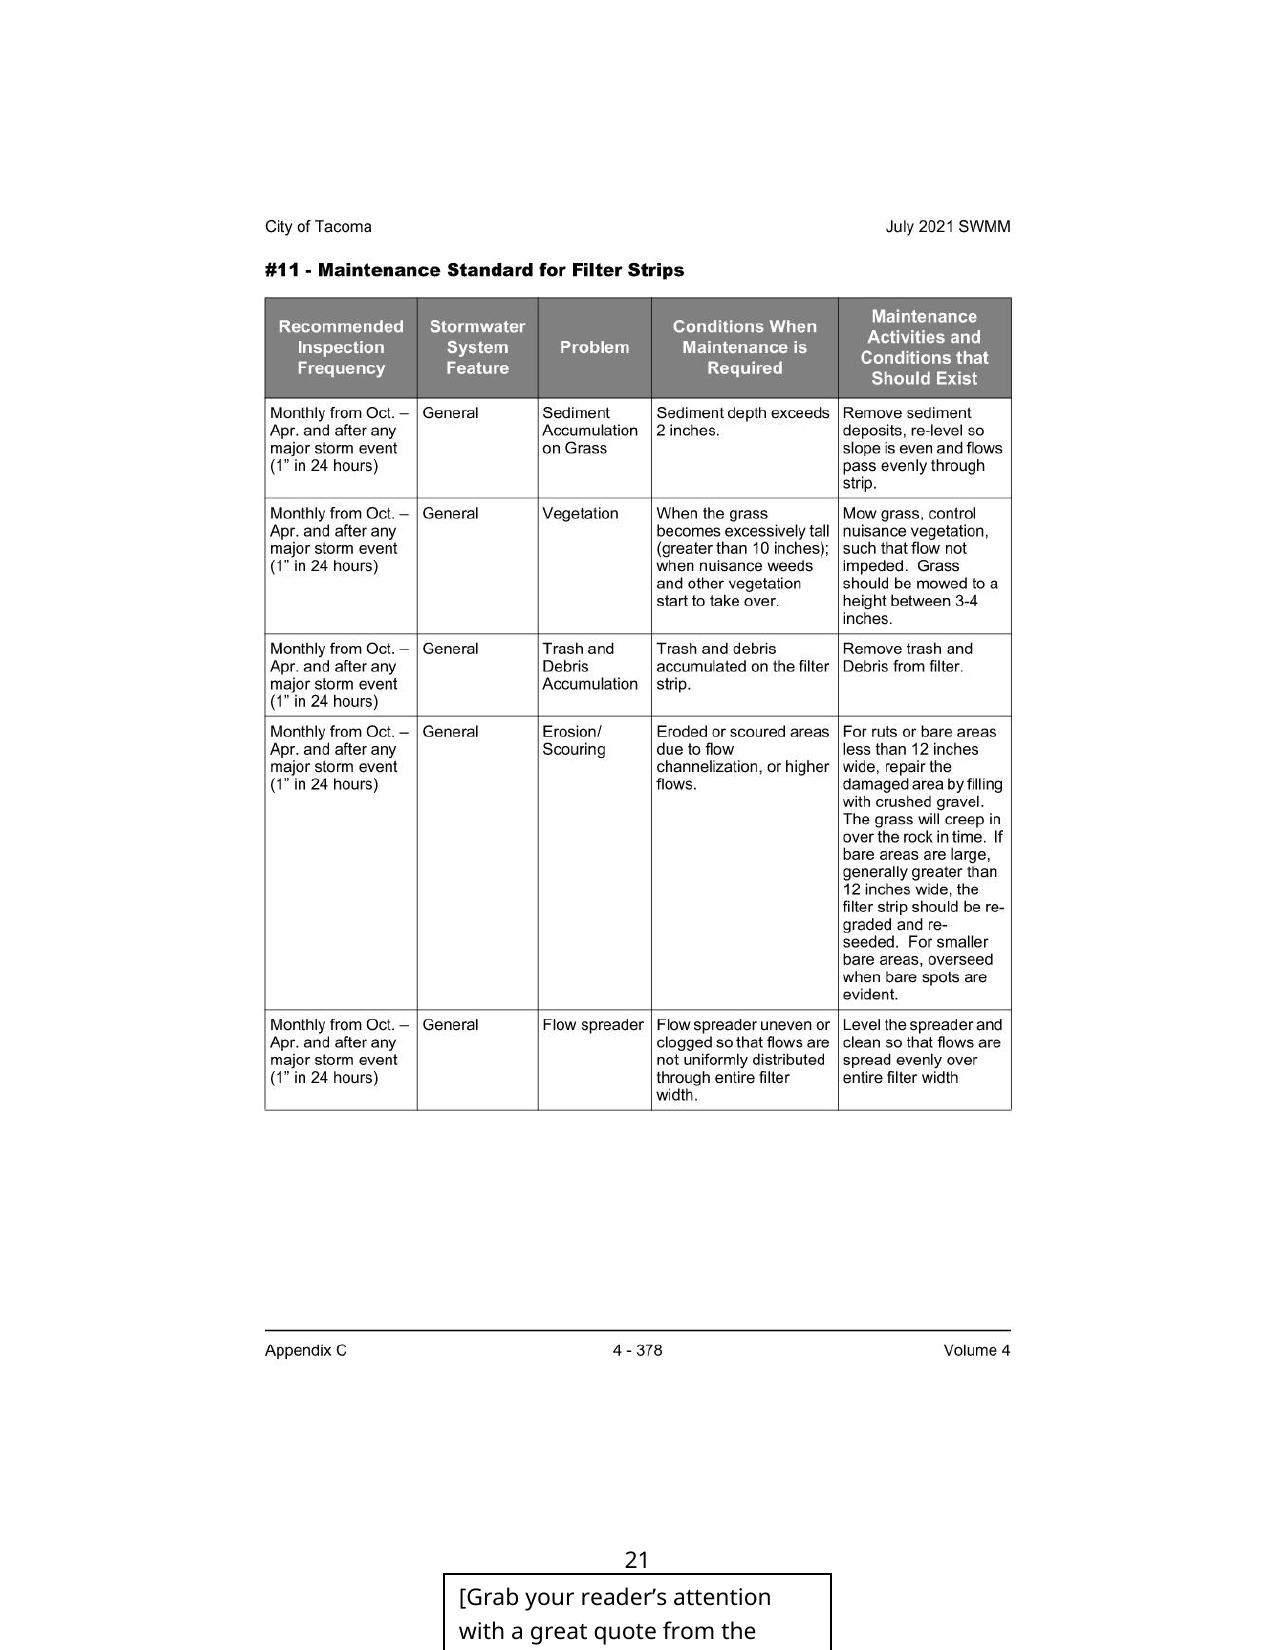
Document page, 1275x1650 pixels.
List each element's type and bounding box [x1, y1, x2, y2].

picture [150, 149, 1125, 1411]
